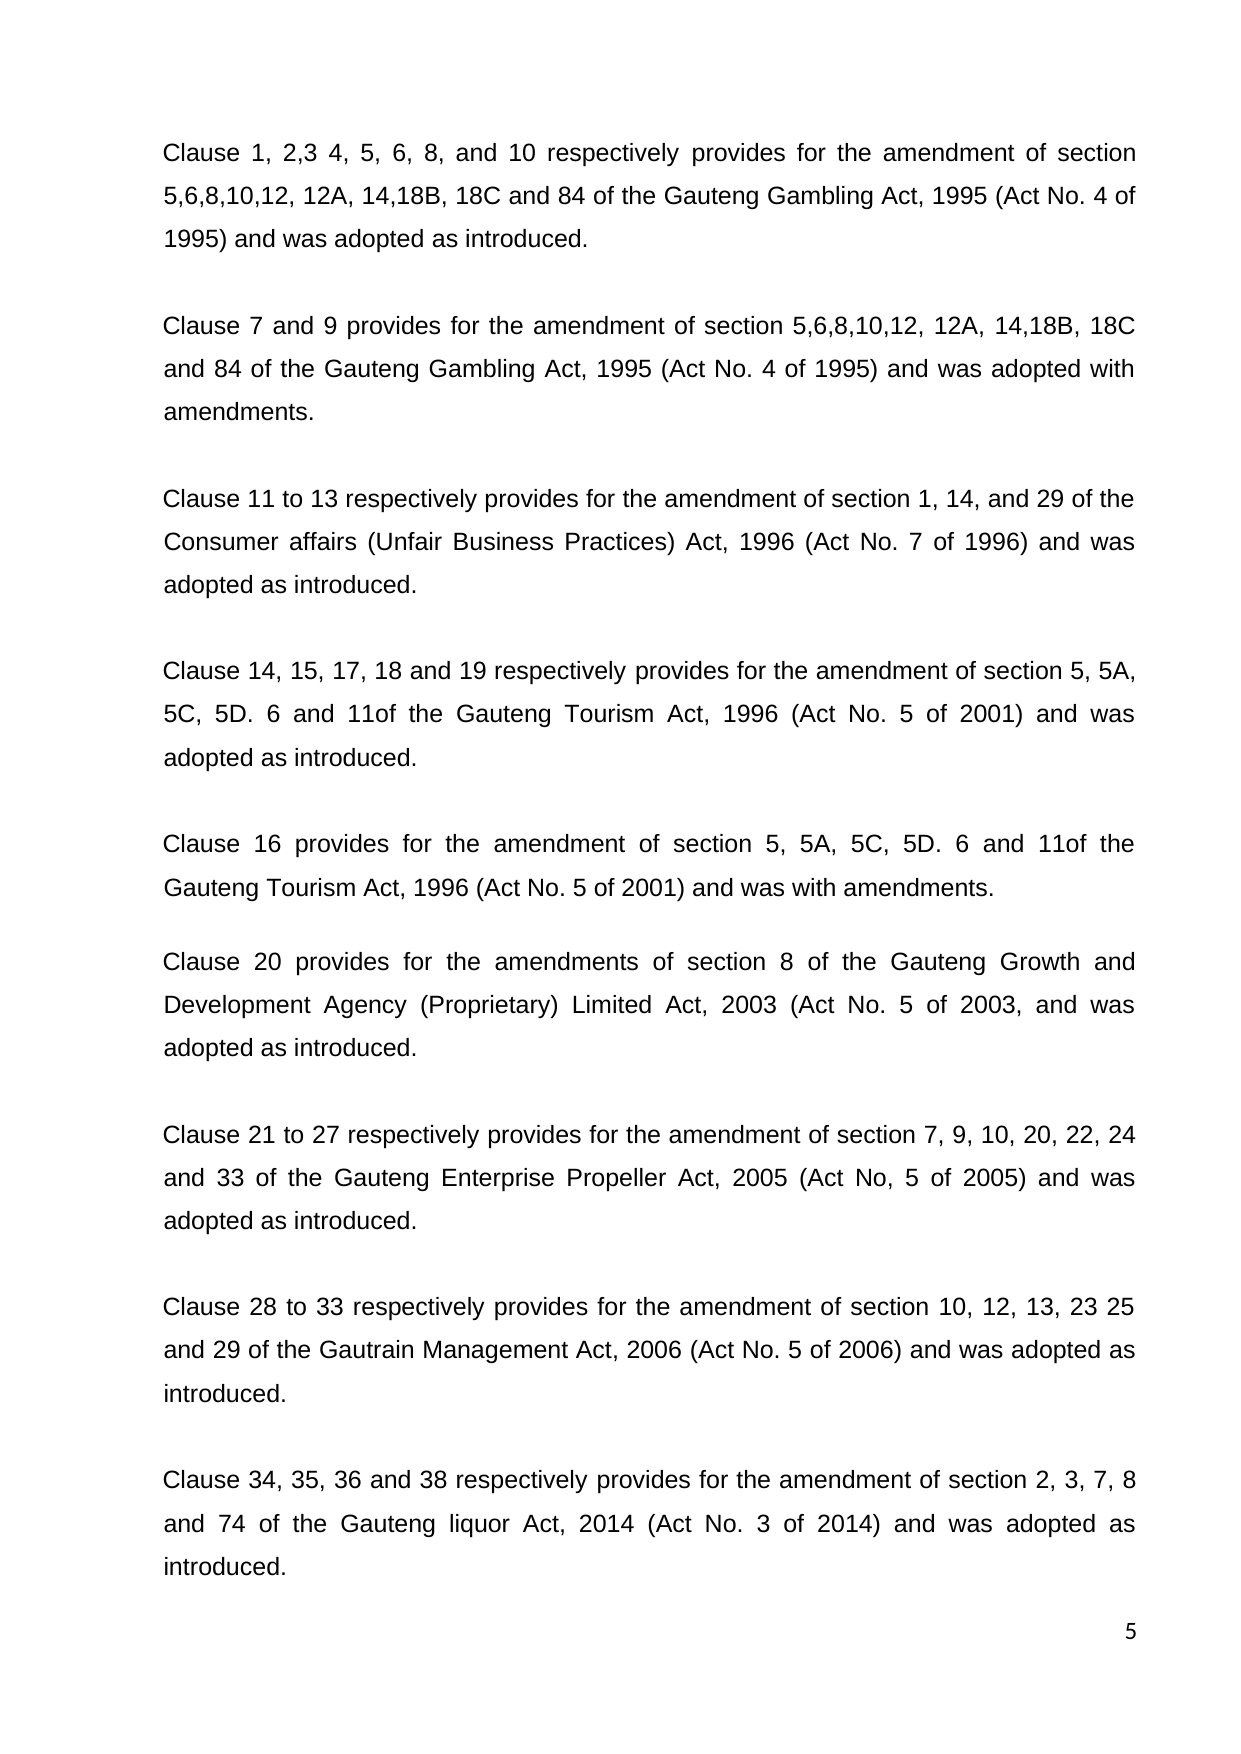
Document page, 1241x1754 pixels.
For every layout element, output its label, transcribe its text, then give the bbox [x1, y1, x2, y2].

text Clause 21 to 27 respectively provides for the amendment of section 7, 9, 10, 20, 22, 24 and 33 of the Gauteng Enterprise Propeller Act, 2005 (Act No, 5 of 2005) and was adopted as introduced. [162, 1120, 1137, 1235]
text Clause 11 to 13 respectively provides for the amendment of section 1, 14, and 29 of the Consumer affairs (Unfair Business Practices) Act, 1996 (Act No. 7 of 1996) and was adopted as introduced. [162, 483, 1137, 598]
text Clause 28 to 33 respectively provides for the amendment of section 10, 12, 13, 23 25 and 29 of the Gautrain Management Act, 2006 (Act No. 5 of 2006) and was adopted as introduced. [162, 1292, 1137, 1407]
text Clause 7 and 9 provides for the amendment of section 5,6,8,10,12, 12A, 14,18B, 18C and 84 of the Gauteng Gambling Act, 1995 (Act No. 4 of 1995) and was adopted with amendments. [162, 311, 1137, 426]
text Clause 14, 15, 17, 18 and 19 respectively provides for the amendment of section 5, 5A, 5C, 5D. 6 and 11of the Gauteng Tourism Act, 1996 (Act No. 5 of 2001) and was adopted as introduced. [162, 656, 1137, 771]
text Clause 34, 35, 36 and 38 respectively provides for the amendment of section 2, 3, 7, 8 and 74 of the Gauteng liquor Act, 2014 (Act No. 3 of 2014) and was adopted as introduced. [162, 1466, 1137, 1581]
text Clause 1, 2,3 4, 5, 6, 8, and 10 respectively provides for the amendment of section 5,6,8,10,12, 12A, 14,18B, 18C and 84 of the Gauteng Gambling Act, 1995 (Act No. 4 of 1995) and was adopted as introduced. [162, 138, 1137, 253]
text Clause 16 provides for the amendment of section 5, 5A, 5C, 5D. 6 and 11of the Gauteng Tourism Act, 1996 (Act No. 5 of 2001) and was with amendments. [162, 829, 1137, 901]
text Clause 20 provides for the amendments of section 8 of the Gauteng Growth and Development Agency (Proprietary) Limited Act, 2003 (Act No. 5 of 2003, and was adopted as introduced. [162, 947, 1137, 1062]
